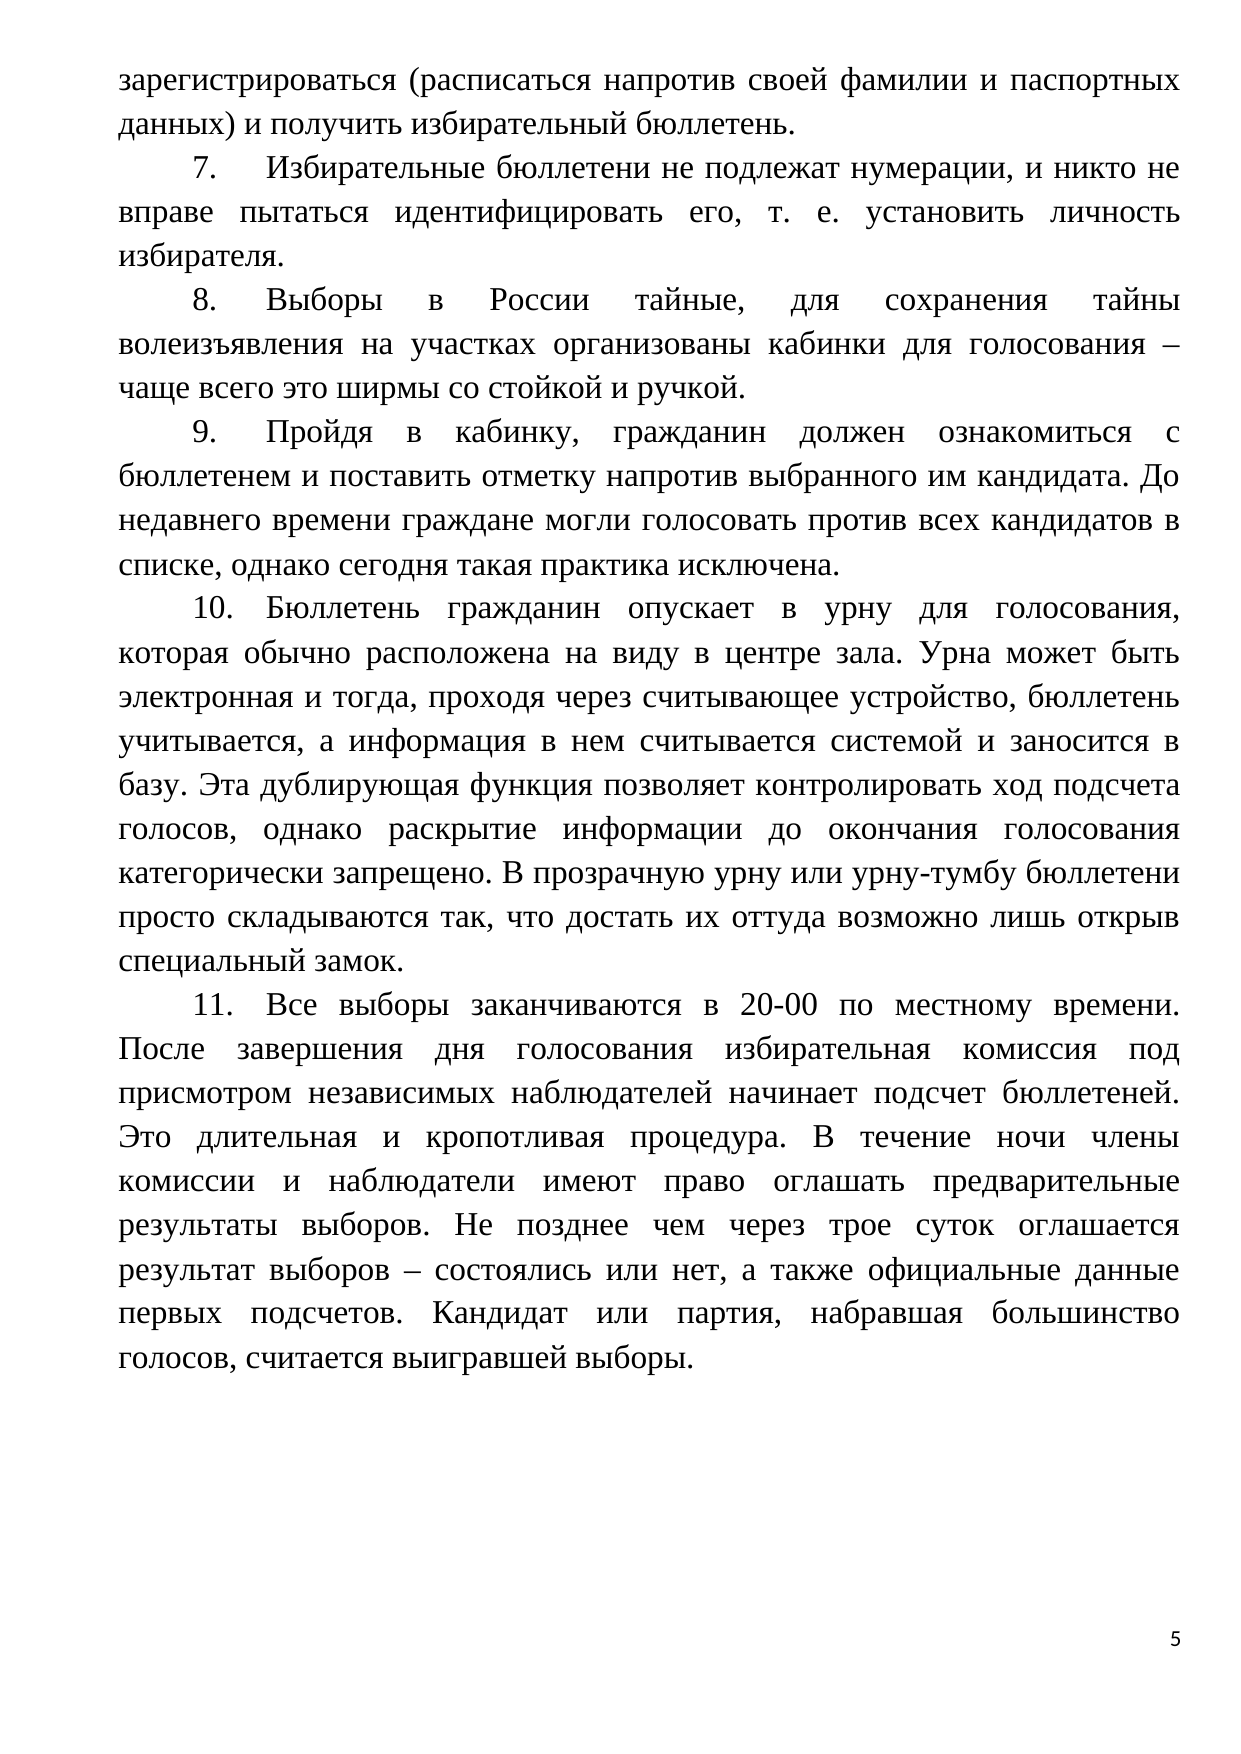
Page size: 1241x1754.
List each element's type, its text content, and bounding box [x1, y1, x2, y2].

list Бюллетень гражданин опускает в урну для голосования, которая обычно расположена на виду в центре зала. Урна может быть электронная и тогда, проходя через считывающее устройство, бюллетень учитывается, а информация в нем считывается системой и заносится в базу. Эта дублирующая функция позволяет контролировать ход подсчета голосов, однако раскрытие информации до окончания голосования категорически запрещено. В прозрачную урну или урну-тумбу бюллетени просто складываются так, что достать их оттуда возможно лишь открыв специальный замок. [118, 588, 1181, 979]
list Выборы в России тайные, для сохранения тайны волеизъявления на участках организованы кабинки для голосования – чаще всего это ширмы со стойкой и ручкой. [118, 279, 1181, 406]
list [118, 59, 1181, 141]
list Избирательные бюллетени не подлежат нумерации, и никто не вправе пытаться идентифицировать его, т. е. установить личность избирателя. [118, 147, 1181, 274]
list Пройдя в кабинку, гражданин должен ознакомиться с бюллетенем и поставить отметку напротив выбранного им кандидата. До недавнего времени граждане могли голосовать против всех кандидатов в списке, однако сегодня такая практика исключена. [118, 412, 1181, 582]
list Все выборы заканчиваются в 20-00 по местному времени. После завершения дня голосования избирательная комиссия под присмотром независимых наблюдателей начинает подсчет бюллетеней. Это длительная и кропотливая процедура. В течение ночи члены комиссии и наблюдатели имеют право оглашать предварительные результаты выборов. Не позднее чем через трое суток оглашается результат выборов – состоялись или нет, а также официальные данные первых подсчетов. Кандидат или партия, набравшая большинство голосов, считается выигравшей выборы. [118, 984, 1181, 1375]
